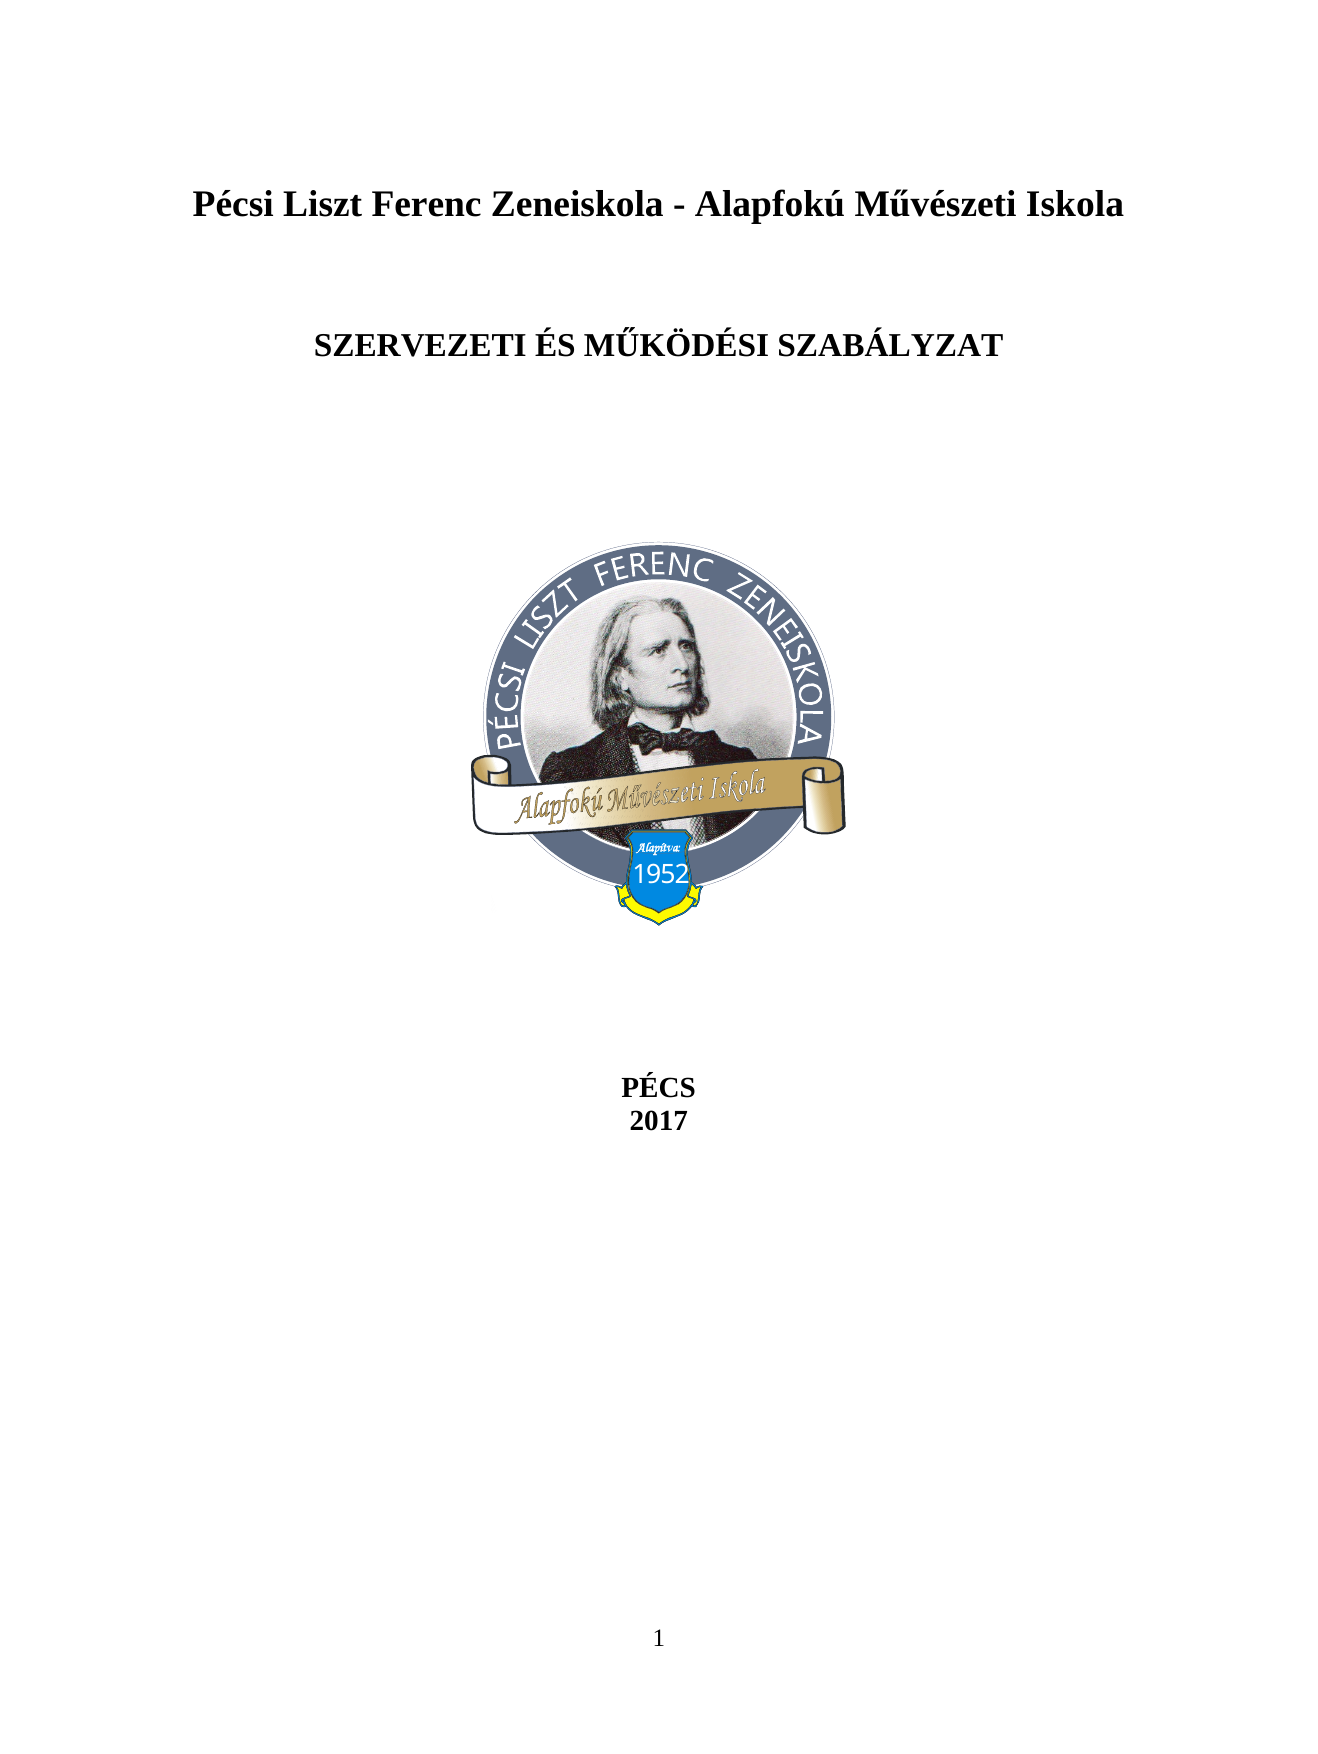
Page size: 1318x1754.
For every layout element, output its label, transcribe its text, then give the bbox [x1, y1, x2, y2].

text Pécsi Liszt Ferenc Zeneiskola - Alapfokú Művészeti Iskola [148, 181, 1169, 224]
text 2017 [148, 1103, 1169, 1137]
text SZERVEZETI ÉS MŰKÖDÉSI SZABÁLYZAT [148, 325, 1169, 363]
text PÉCS [148, 1070, 1169, 1103]
